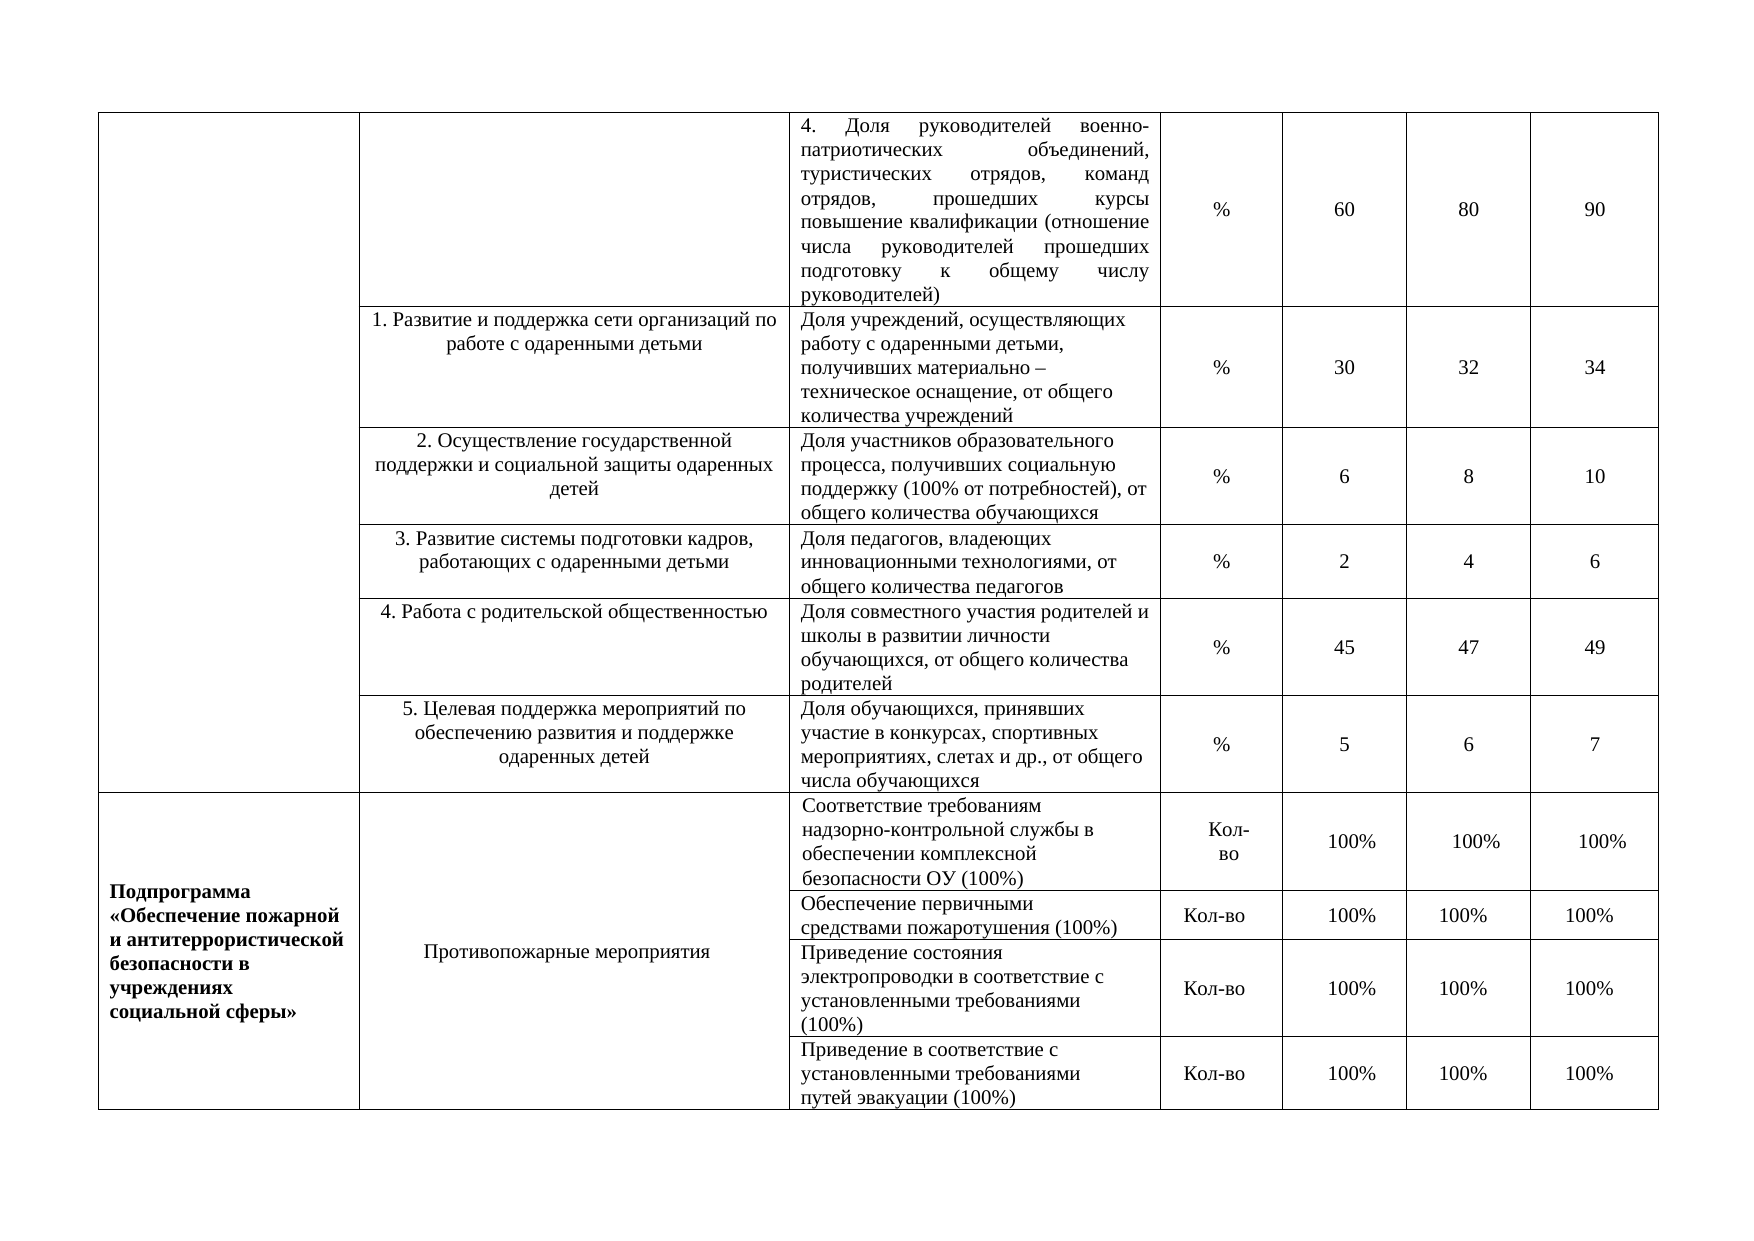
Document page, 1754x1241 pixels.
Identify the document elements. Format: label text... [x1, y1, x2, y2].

table_cell 6 [1407, 696, 1530, 792]
table_cell Доля учреждений, осуществляющих работу с одаренными детьми, получивших материально – техническое оснащение, от общего количества учреждений [790, 307, 1160, 427]
table_cell 100% [1531, 793, 1658, 889]
table_cell 10 [1531, 428, 1658, 524]
table_cell 49 [1531, 599, 1658, 695]
table_cell 7 [1531, 696, 1658, 792]
table_cell 6 [1531, 525, 1658, 598]
table_cell 100% [1531, 891, 1658, 939]
table_cell 100% [1407, 793, 1530, 889]
table_cell 32 [1407, 307, 1530, 427]
table_cell 47 [1407, 599, 1530, 695]
table_cell 8 [1407, 428, 1530, 524]
table_cell Кол-во [1161, 793, 1282, 889]
table_cell 34 [1531, 307, 1658, 427]
table_cell 100% [1531, 1037, 1658, 1109]
table_cell 4 [1407, 525, 1530, 598]
table_cell Противопожарные мероприятия [360, 793, 789, 1109]
table_cell Подпрограмма «Обеспечение пожарной и антитеррористической безопасности в учреждениях социальной сферы» [99, 793, 359, 1109]
table_cell % [1161, 599, 1282, 695]
table_cell 100% [1407, 891, 1530, 939]
table_cell 60 [1283, 113, 1406, 306]
table_cell 45 [1283, 599, 1406, 695]
table_cell 6 [1283, 428, 1406, 524]
table_cell 100% [1283, 891, 1406, 939]
table_cell Кол-во [1161, 940, 1282, 1036]
table_cell Доля совместного участия родителей и школы в развитии личности обучающихся, от общего количества родителей [790, 599, 1160, 695]
table_cell 2 [1283, 525, 1406, 598]
table_cell 4. Работа с родительской общественностью [360, 599, 789, 695]
table_cell % [1161, 525, 1282, 598]
table_cell Доля обучающихся, принявших участие в конкурсах, спортивных мероприятиях, слетах и др., от общего числа обучающихся [790, 696, 1160, 792]
table_cell Кол-во [1161, 1037, 1282, 1109]
table_cell 5. Целевая поддержка мероприятий по обеспечению развития и поддержке одаренных детей [360, 696, 789, 792]
table_cell Обеспечение первичными средствами пожаротушения (100%) [790, 891, 1160, 939]
table_cell 1. Развитие и поддержка сети организаций по работе с одаренными детьми [360, 307, 789, 427]
table_cell 2. Осуществление государственной поддержки и социальной защиты одаренных детей [360, 428, 789, 524]
table_cell % [1161, 113, 1282, 306]
table_cell Соответствие требованиям надзорно-контрольной службы в обеспечении комплексной безопасности ОУ (100%) [790, 793, 1160, 889]
table_cell 100% [1407, 1037, 1530, 1109]
table_cell 100% [1531, 940, 1658, 1036]
table_cell 100% [1283, 1037, 1406, 1109]
table_cell Приведение в соответствие с установленными требованиями путей эвакуации (100%) [790, 1037, 1160, 1109]
table_cell 100% [1283, 940, 1406, 1036]
table_cell Приведение состояния электропроводки в соответствие с установленными требованиями (100%) [790, 940, 1160, 1036]
table_cell % [1161, 428, 1282, 524]
table_cell Доля участников образовательного процесса, получивших социальную поддержку (100% от потребностей), от общего количества обучающихся [790, 428, 1160, 524]
table_cell 5 [1283, 696, 1406, 792]
table_cell Доля педагогов, владеющих инновационными технологиями, от общего количества педагогов [790, 525, 1160, 598]
table_cell 80 [1407, 113, 1530, 306]
table_cell 30 [1283, 307, 1406, 427]
table_cell % [1161, 307, 1282, 427]
table_cell 4. Доля руководителей военно-патриотических объединений, туристических отрядов, команд отрядов, прошедших курсы повышение квалификации (отношение числа руководителей прошедших подготовку к общему числу руководителей) [790, 113, 1160, 306]
table_cell 100% [1283, 793, 1406, 889]
table_cell 3. Развитие системы подготовки кадров, работающих с одаренными детьми [360, 525, 789, 598]
table_cell % [1161, 696, 1282, 792]
table_cell 100% [1407, 940, 1530, 1036]
table_cell 90 [1531, 113, 1658, 306]
table_cell Кол-во [1161, 891, 1282, 939]
